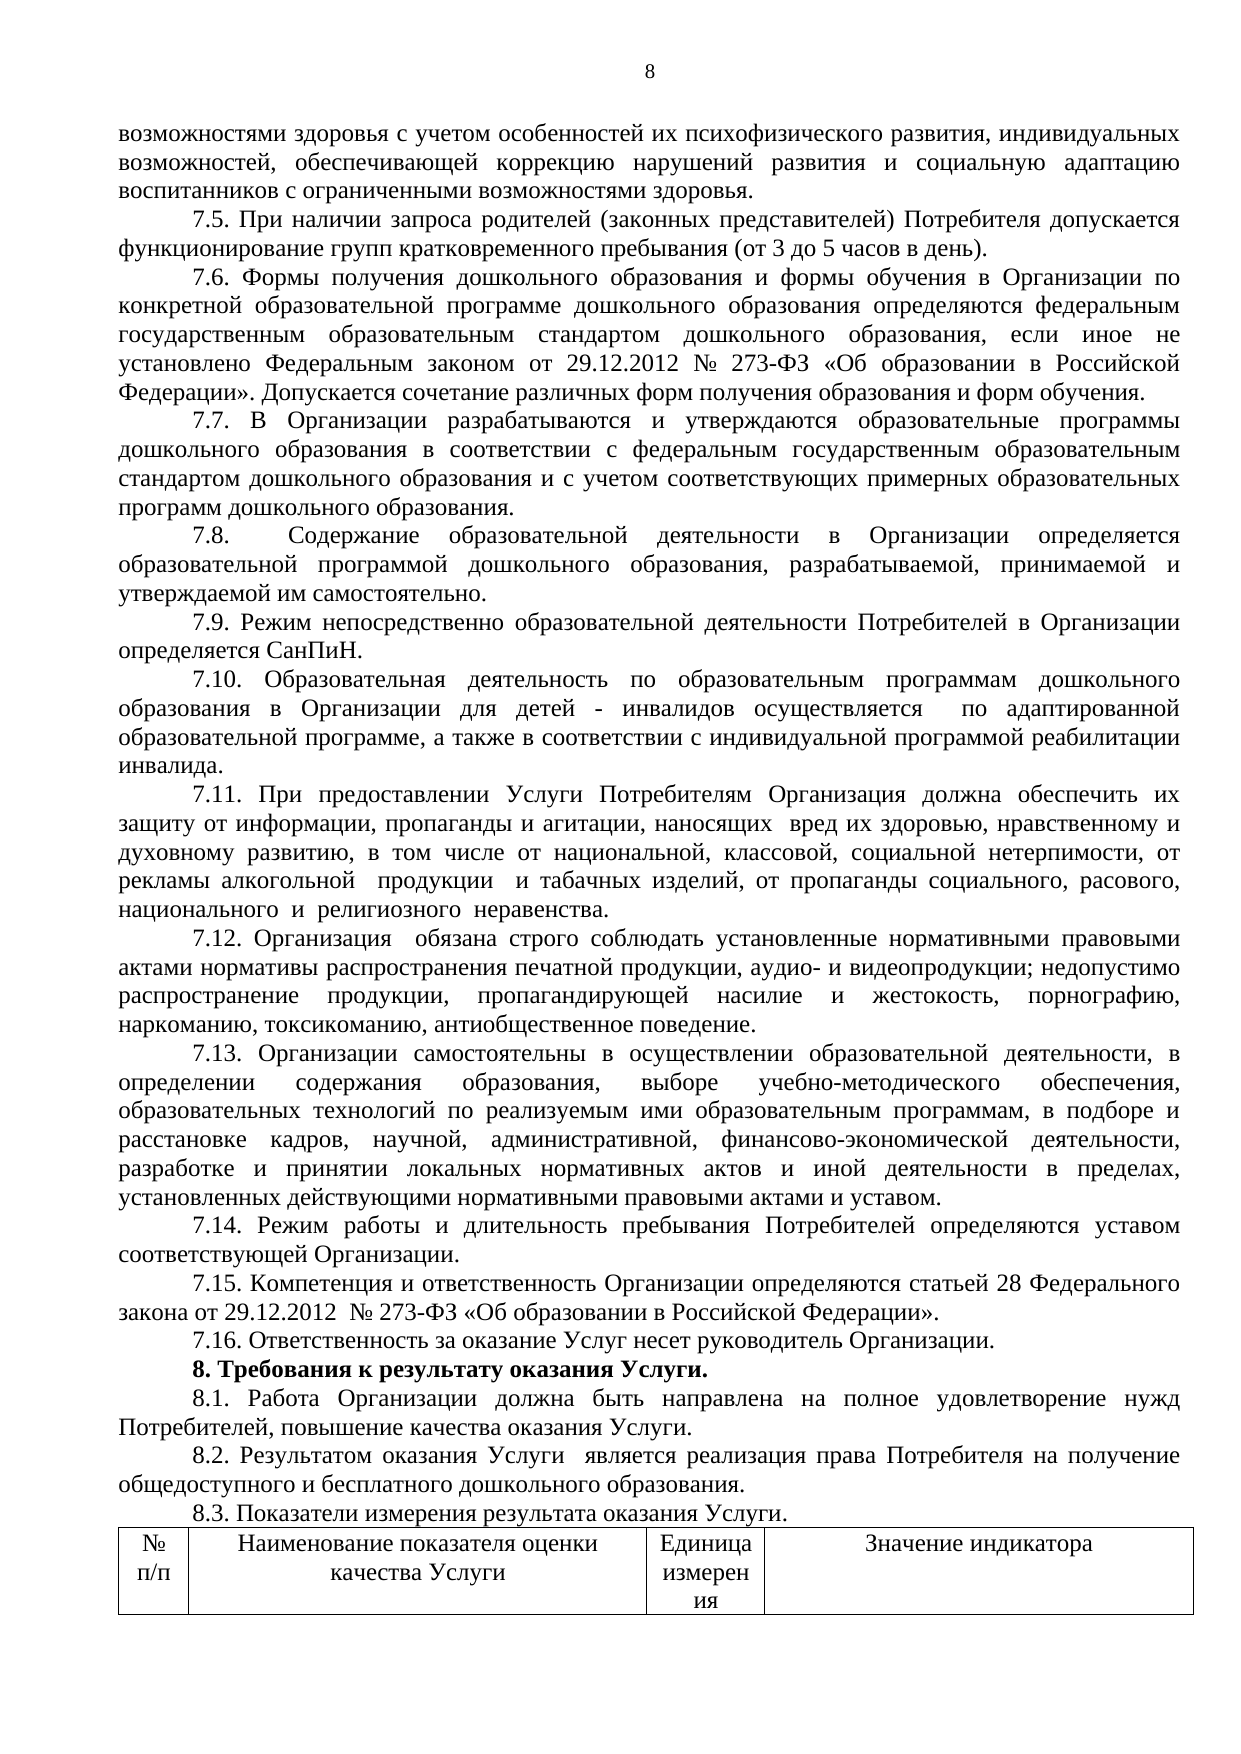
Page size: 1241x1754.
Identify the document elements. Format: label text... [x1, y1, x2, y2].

text 8.2. Результатом оказания Услуги является реализация права Потребителя на получение общедоступного и бесплатного дошкольного образования. [118, 1441, 1181, 1498]
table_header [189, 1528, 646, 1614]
text 7.16. Ответственность за оказание Услуг несет руководитель Организации. [118, 1326, 1181, 1354]
text 7.12. Организация обязана строго соблюдать установленные нормативными правовыми актами нормативы распространения печатной продукции, аудио- и видеопродукции; недопустимо распространение продукции, пропагандирующей насилие и жестокость, порнографию, наркоманию, токсикоманию, антиобщественное поведение. [118, 923, 1181, 1038]
text 7.15. Компетенция и ответственность Организации определяются статьей 28 Федерального закона от 29.12.2012 № 273-ФЗ «Об образовании в Российской Федерации». [118, 1268, 1181, 1326]
text 8.1. Работа Организации должна быть направлена на полное удовлетворение нужд Потребителей, повышение качества оказания Услуги. [118, 1383, 1181, 1441]
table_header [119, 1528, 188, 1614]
text 7.5. При наличии запроса родителей (законных представителей) Потребителя допускается функционирование групп кратковременного пребывания (от 3 до 5 часов в день). [118, 204, 1181, 262]
text 7.9. Режим непосредственно образовательной деятельности Потребителей в Организации определяется СанПиН. [118, 607, 1181, 664]
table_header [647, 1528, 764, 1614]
text 8. Требования к результату оказания Услуги. [118, 1354, 1181, 1383]
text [118, 118, 1181, 204]
text 7.11. При предоставлении Услуги Потребителям Организация должна обеспечить их защиту от информации, пропаганды и агитации, наносящих вред их здоровью, нравственному и духовному развитию, в том числе от национальной, классовой, социальной нетерпимости, от рекламы алкогольной продукции и табачных изделий, от пропаганды социального, расового, национального и религиозного неравенства. [118, 779, 1181, 923]
text 7.14. Режим работы и длительность пребывания Потребителей определяются уставом соответствующей Организации. [118, 1211, 1181, 1268]
text 7.8. Содержание образовательной деятельности в Организации определяется образовательной программой дошкольного образования, разрабатываемой, принимаемой и утверждаемой им самостоятельно. [118, 521, 1181, 607]
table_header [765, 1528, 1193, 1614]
text 7.6. Формы получения дошкольного образования и формы обучения в Организации по конкретной образовательной программе дошкольного образования определяются федеральным государственным образовательным стандартом дошкольного образования, если иное не установлено Федеральным законом от 29.12.2012 № 273-ФЗ «Об образовании в Российской Федерации». Допускается сочетание различных форм получения образования и форм обучения. [118, 262, 1181, 406]
text 8.3. Показатели измерения результата оказания Услуги. [118, 1498, 1181, 1527]
text 7.13. Организации самостоятельны в осуществлении образовательной деятельности, в определении содержания образования, выборе учебно-методического обеспечения, образовательных технологий по реализуемым ими образовательным программам, в подборе и расстановке кадров, научной, административной, финансово-экономической деятельности, разработке и принятии локальных нормативных актов и иной деятельности в пределах, установленных действующими нормативными правовыми актами и уставом. [118, 1038, 1181, 1211]
text 7.10. Образовательная деятельность по образовательным программам дошкольного образования в Организации для детей - инвалидов осуществляется по адаптированной образовательной программе, а также в соответствии с индивидуальной программой реабилитации инвалида. [118, 664, 1181, 779]
text 7.7. В Организации разрабатываются и утверждаются образовательные программы дошкольного образования в соответствии с федеральным государственным образовательным стандартом дошкольного образования и с учетом соответствующих примерных образовательных программ дошкольного образования. [118, 406, 1181, 521]
